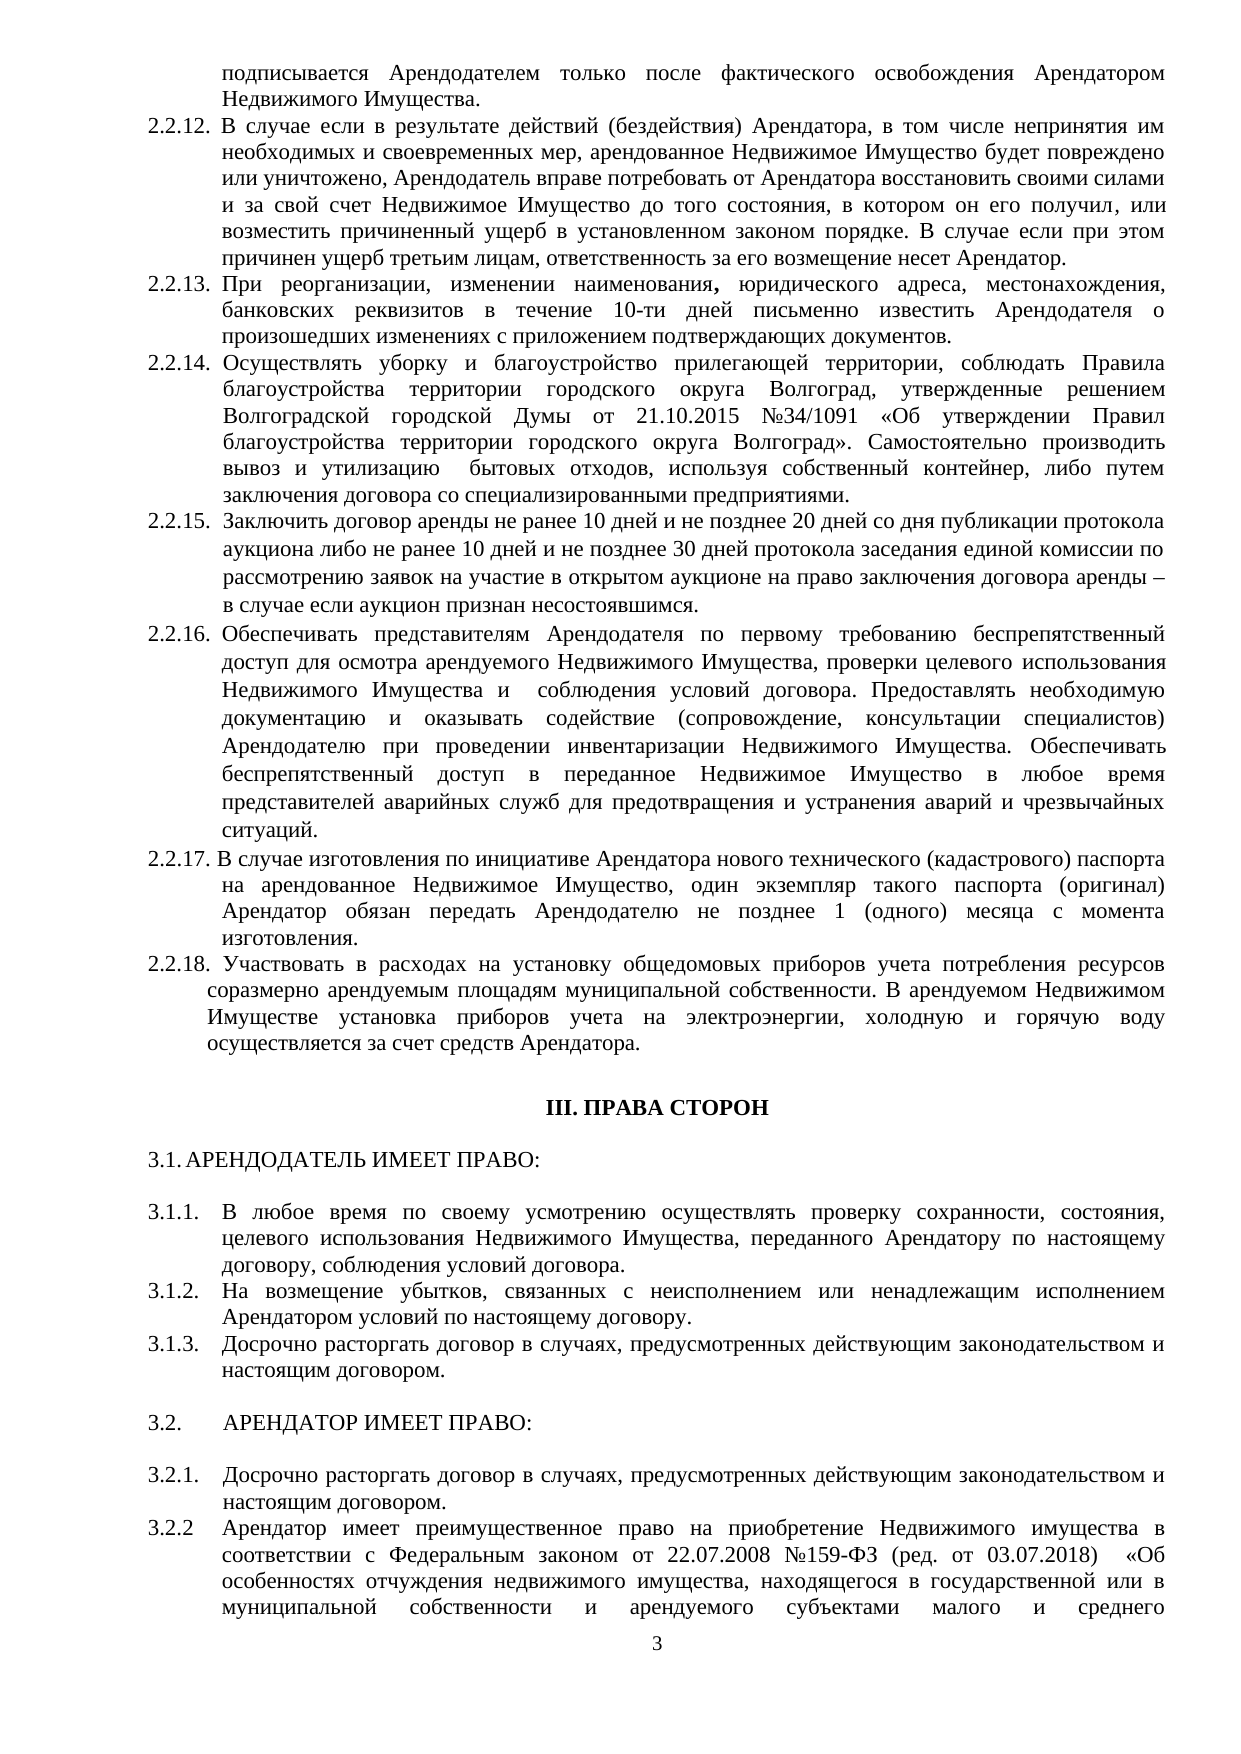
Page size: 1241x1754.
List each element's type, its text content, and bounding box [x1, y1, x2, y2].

list На возмещение убытков, связанных с неисполнением или ненадлежащим исполнением Арендатором условий по настоящему договору. [148, 1277, 1166, 1330]
list В любое время по своему усмотрению осуществлять проверку сохранности, состояния, целевого использования Недвижимого Имущества, переданного Арендатору по настоящему договору, соблюдения условий договора. [148, 1198, 1166, 1277]
list Заключить договор аренды не ранее 10 дней и не позднее 20 дней со дня публикации протокола аукциона либо не ранее 10 дней и не позднее 30 дней протокола заседания единой комиссии по рассмотрению заявок на участие в открытом аукционе на право заключения договора аренды – в случае если аукцион признан несостоявшимся. [148, 507, 1166, 618]
list АРЕНДАТОР ИМЕЕТ ПРАВО: [148, 1409, 1166, 1435]
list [148, 1514, 1166, 1620]
text 2.2.17. В случае изготовления по инициативе Арендатора нового технического (кадастрового) паспорта на арендованное Недвижимое Имущество, один экземпляр такого паспорта (оригинал) Арендатор обязан передать Арендодателю не позднее 1 (одного) месяца с момента изготовления. [148, 844, 1166, 950]
text III. ПРАВА СТОРОН [148, 1094, 1166, 1120]
text 2.2.12. В случае если в результате действий (бездействия) Арендатора, в том числе непринятия им необходимых и своевременных мер, арендованное Недвижимое Имущество будет повреждено или уничтожено, Арендодатель вправе потребовать от Арендатора восстановить своими силами и за свой счет Недвижимое Имущество до того состояния, в котором он его получил, или возместить причиненный ущерб в установленном законом порядке. В случае если при этом причинен ущерб третьим лицам, ответственность за его возмещение несет Арендатор. [148, 112, 1166, 270]
text 2.2.18. Участвовать в расходах на установку общедомовых приборов учета потребления ресурсов соразмерно арендуемым площадям муниципальной собственности. В арендуемом Недвижимом Имуществе установка приборов учета на электроэнергии, холодную и горячую воду осуществляется за счет средств Арендатора. [148, 950, 1166, 1055]
text 2.2.16. Обеспечивать представителям Арендодателя по первому требованию беспрепятственный доступ для осмотра арендуемого Недвижимого Имущества, проверки целевого использования Недвижимого Имущества и соблюдения условий договора. Предоставлять необходимую документацию и оказывать содействие (сопровождение, консультации специалистов) Арендодателю при проведении инвентаризации Недвижимого Имущества. Обеспечивать беспрепятственный доступ в переданное Недвижимое Имущество в любое время представителей аварийных служб для предотвращения и устранения аварий и чрезвычайных ситуаций. [148, 619, 1166, 843]
list Осуществлять уборку и благоустройство прилегающей территории, соблюдать Правила благоустройства территории городского округа Волгоград, утвержденные решением Волгоградской городской Думы от 21.10.2015 №34/1091 «Об утверждении Правил благоустройства территории городского округа Волгоград». Самостоятельно производить вывоз и утилизацию бытовых отходов, используя собственный контейнер, либо путем заключения договора со специализированными предприятиями. [148, 349, 1166, 507]
list Досрочно расторгать договор в случаях, предусмотренных действующим законодательством и настоящим договором. [148, 1462, 1166, 1514]
text 2.2.13. При реорганизации, изменении наименования, юридического адреса, местонахождения, банковских реквизитов в течение 10-ти дней письменно известить Арендодателя о произошедших изменениях с приложением подтверждающих документов. [148, 270, 1166, 349]
list Досрочно расторгать договор в случаях, предусмотренных действующим законодательством и настоящим договором. [148, 1330, 1166, 1382]
list АРЕНДОДАТЕЛЬ ИМЕЕТ ПРАВО: [148, 1146, 1166, 1173]
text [148, 59, 1166, 112]
